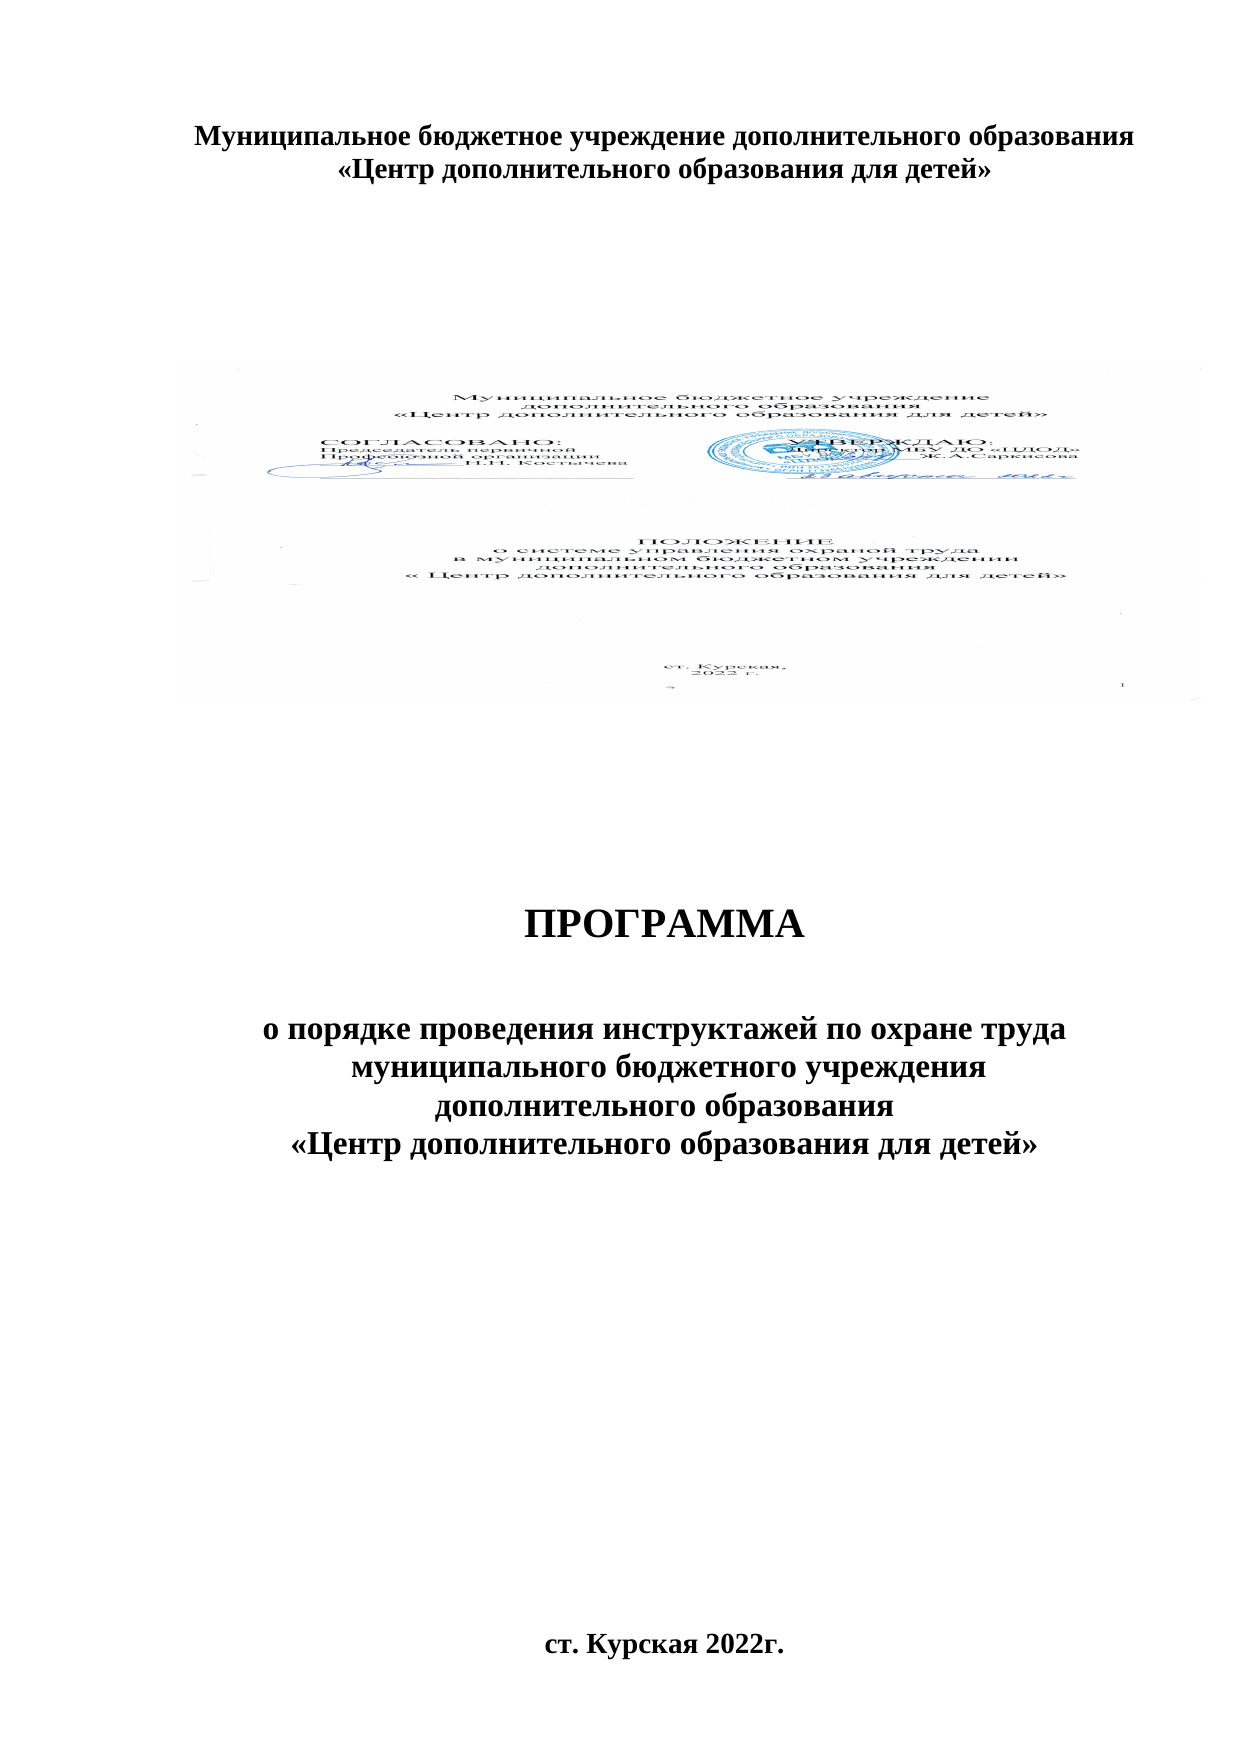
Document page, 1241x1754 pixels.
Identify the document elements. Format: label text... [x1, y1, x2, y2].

text муниципального бюджетного учреждения [177, 1047, 1152, 1085]
text ПРОГРАММА [177, 899, 1152, 947]
picture [177, 364, 1201, 704]
text Муниципальное бюджетное учреждение дополнительного образования [177, 118, 1152, 152]
text «Центр дополнительного образования для детей» [177, 152, 1152, 185]
text «Центр дополнительного образования для детей» [177, 1123, 1152, 1162]
text о порядке проведения инструктажей по охране труда [177, 1008, 1152, 1047]
text дополнительного образования [177, 1085, 1152, 1123]
text ст. Курская 2022г. [177, 1626, 1152, 1659]
